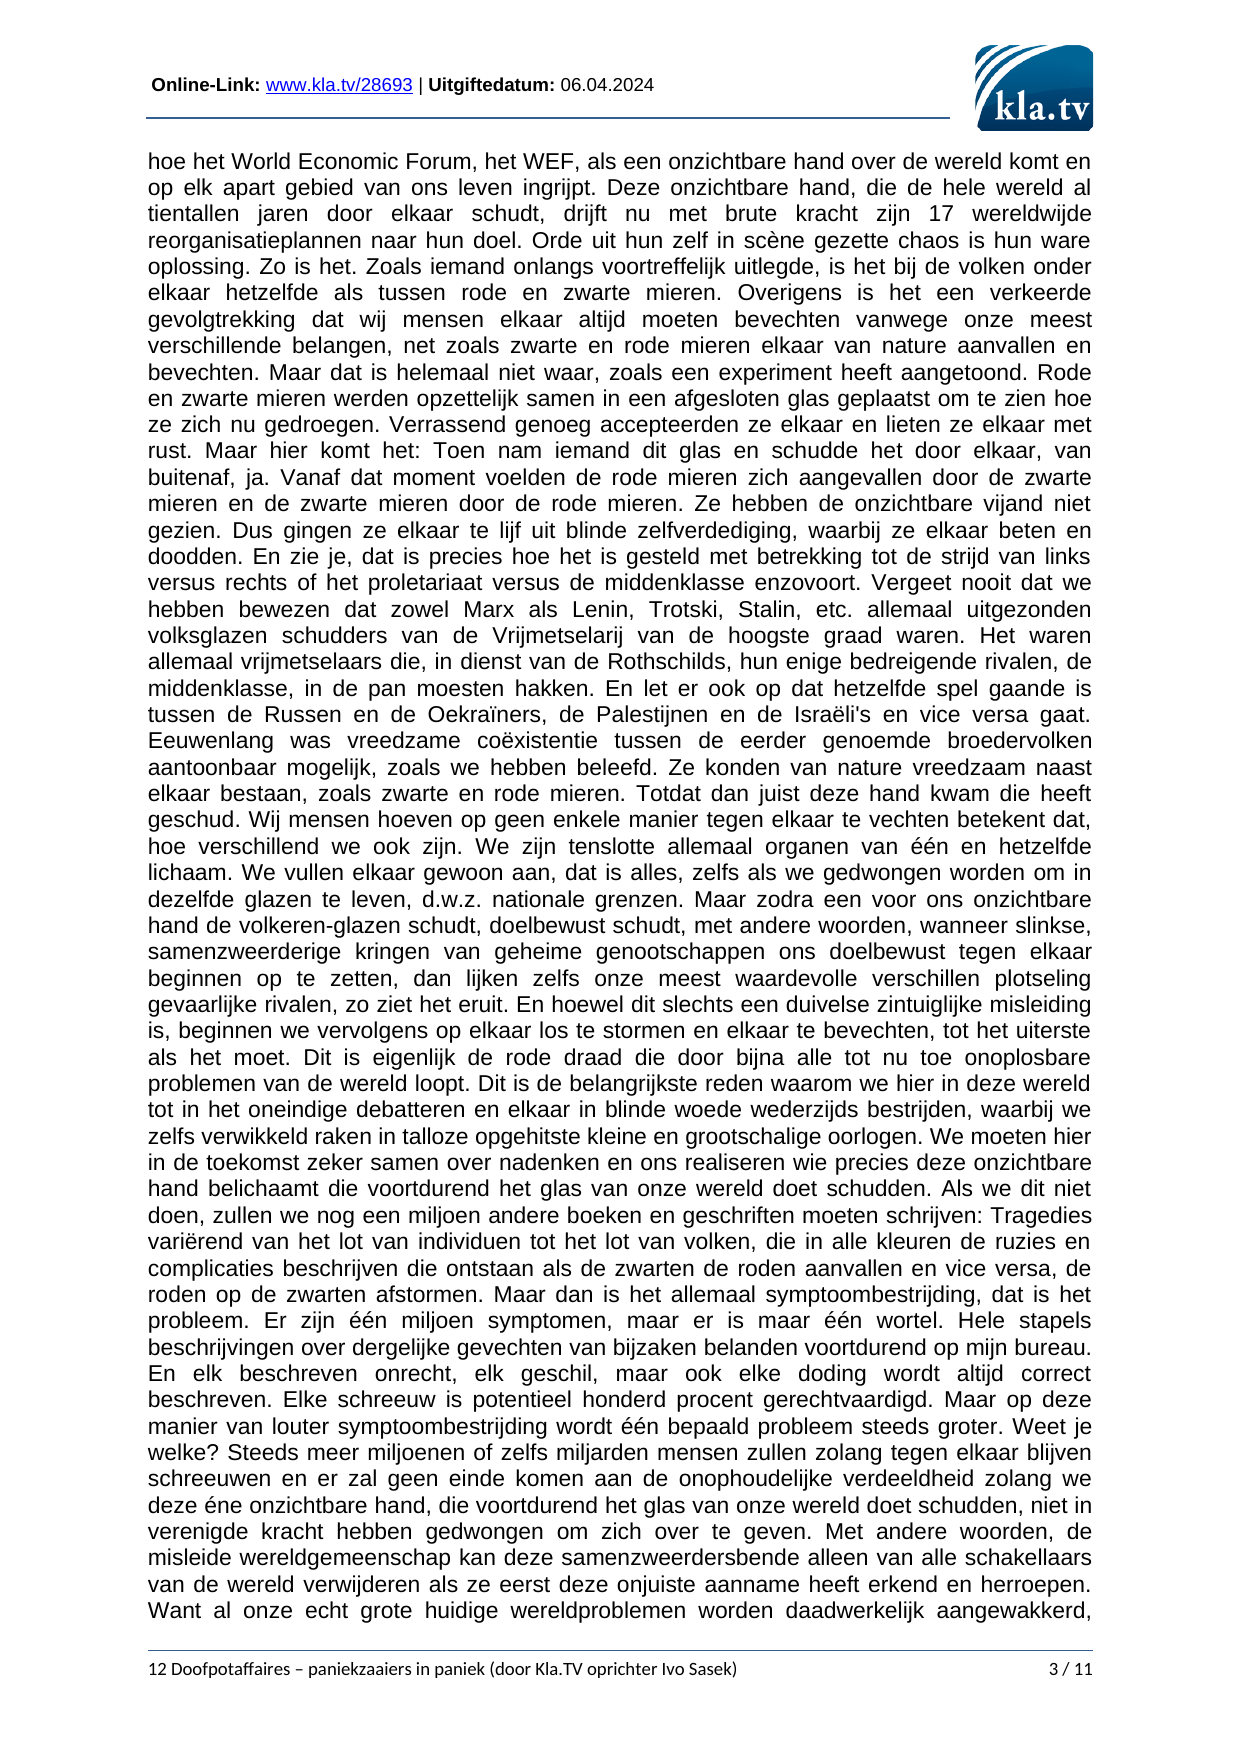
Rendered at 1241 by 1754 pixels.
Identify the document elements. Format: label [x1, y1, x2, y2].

text [148, 148, 1093, 1623]
